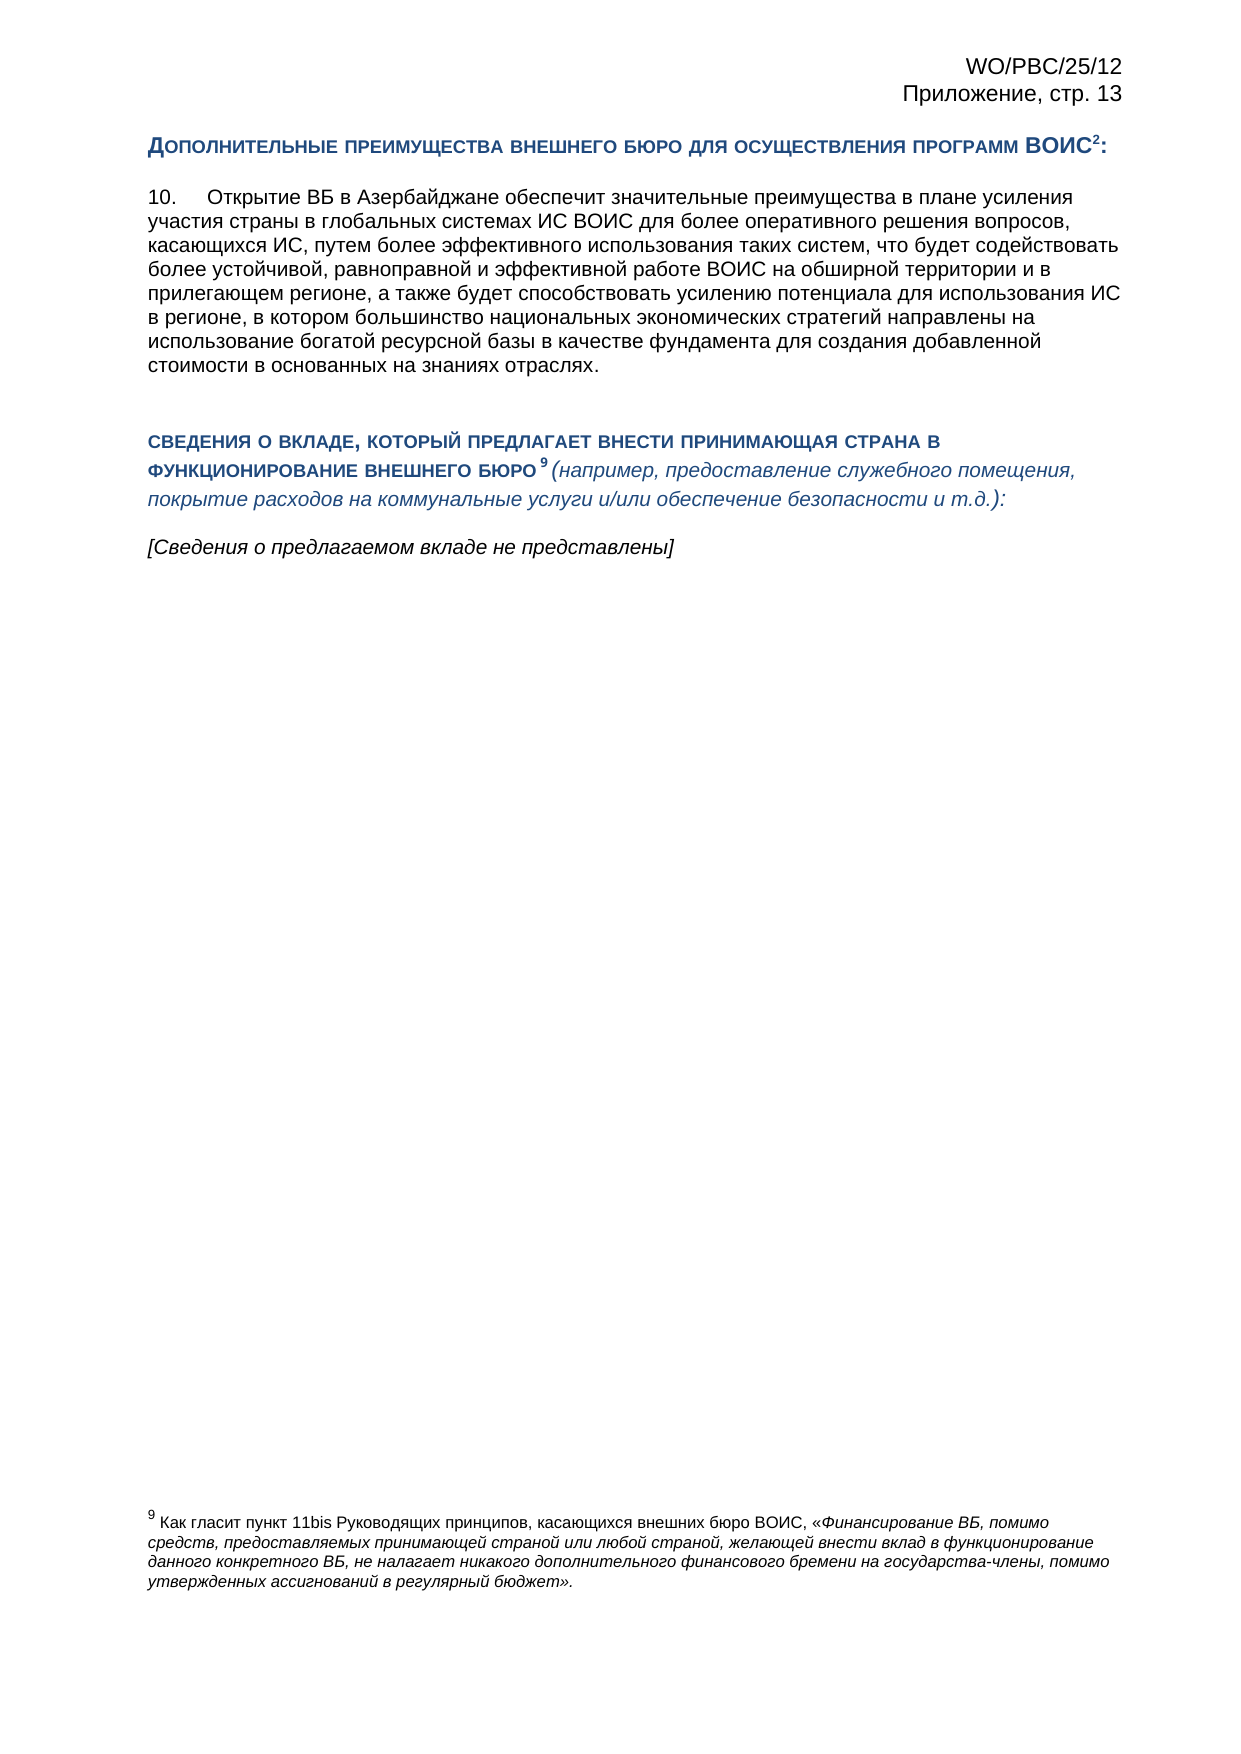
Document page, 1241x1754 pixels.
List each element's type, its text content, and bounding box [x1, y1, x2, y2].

list Открытие ВБ в Азербайджане обеспечит значительные преимущества в плане усиления участия страны в глобальных системах ИС ВОИС для более оперативного решения вопросов, касающихся ИС, путем более эффективного использования таких систем, что будет содействовать более устойчивой, равноправной и эффективной работе ВОИС на обширной территории и в прилегающем регионе, а также будет способствовать усилению потенциала для использования ИС в регионе, в котором большинство национальных экономических стратегий направлены на использование богатой ресурсной базы в качестве фундамента для создания добавленной стоимости в основанных на знаниях отраслях. [148, 185, 1124, 377]
text сведения о вкладе, который предлагает внести принимающая страна в функционирование внешнего бюро (например, предоставление служебного помещения, покрытие расходов на коммунальные услуги и/или обеспечение безопасности и т.д.): [148, 427, 1122, 511]
text [Сведения о предлагаемом вкладе не представлены] [148, 535, 1122, 559]
text Дополнительные преимущества внешнего бюро для осуществления программ ВОИС2: [148, 132, 1122, 158]
